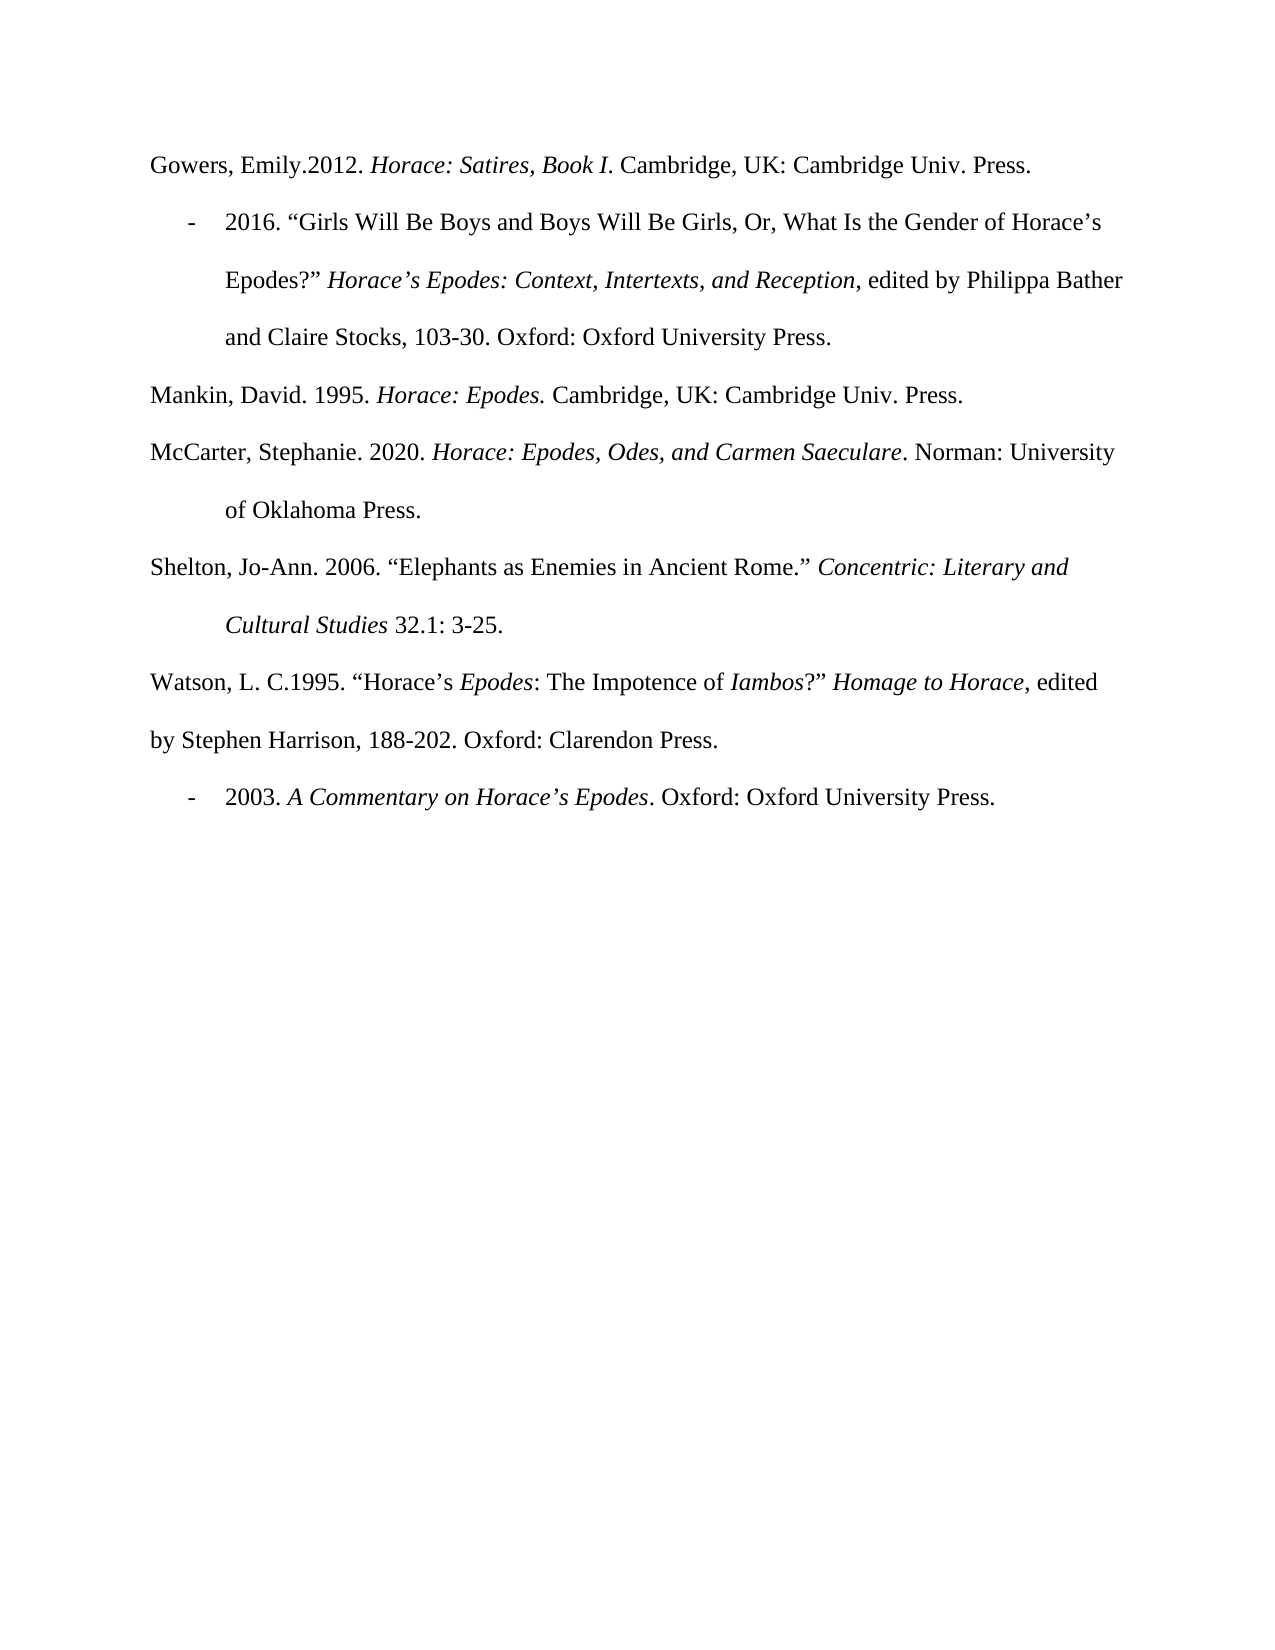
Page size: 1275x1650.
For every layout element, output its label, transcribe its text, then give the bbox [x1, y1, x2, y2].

text Cultural Studies 32.1: 3-25. [150, 610, 1125, 639]
text of Oklahoma Press. [150, 495, 1125, 524]
text Watson, L. C.1995. “Horace’s Epodes: The Impotence of Iambos?” Homage to Horace, edited by Stephen Harrison, 188-202. Oxford: Clarendon Press. [150, 667, 1125, 754]
text Shelton, Jo-Ann. 2006. “Elephants as Enemies in Ancient Rome.” Concentric: Literary and [150, 552, 1125, 581]
text McCarter, Stephanie. 2020. Horace: Epodes, Odes, and Carmen Saeculare. Norman: University [150, 437, 1125, 466]
list 2003. A Commentary on Horace’s Epodes. Oxford: Oxford University Press. [187, 782, 1125, 811]
list 2016. “Girls Will Be Boys and Boys Will Be Girls, Or, What Is the Gender of Horace’s Epodes?” Horace’s Epodes: Context, Intertexts, and Reception, edited by Philippa Bather and Claire Stocks, 103-30. Oxford: Oxford University Press. [187, 207, 1125, 351]
text Mankin, David. 1995. Horace: Epodes. Cambridge, UK: Cambridge Univ. Press. [150, 380, 1125, 409]
text Gowers, Emily.2012. Horace: Satires, Book I. Cambridge, UK: Cambridge Univ. Press. [150, 150, 1125, 179]
